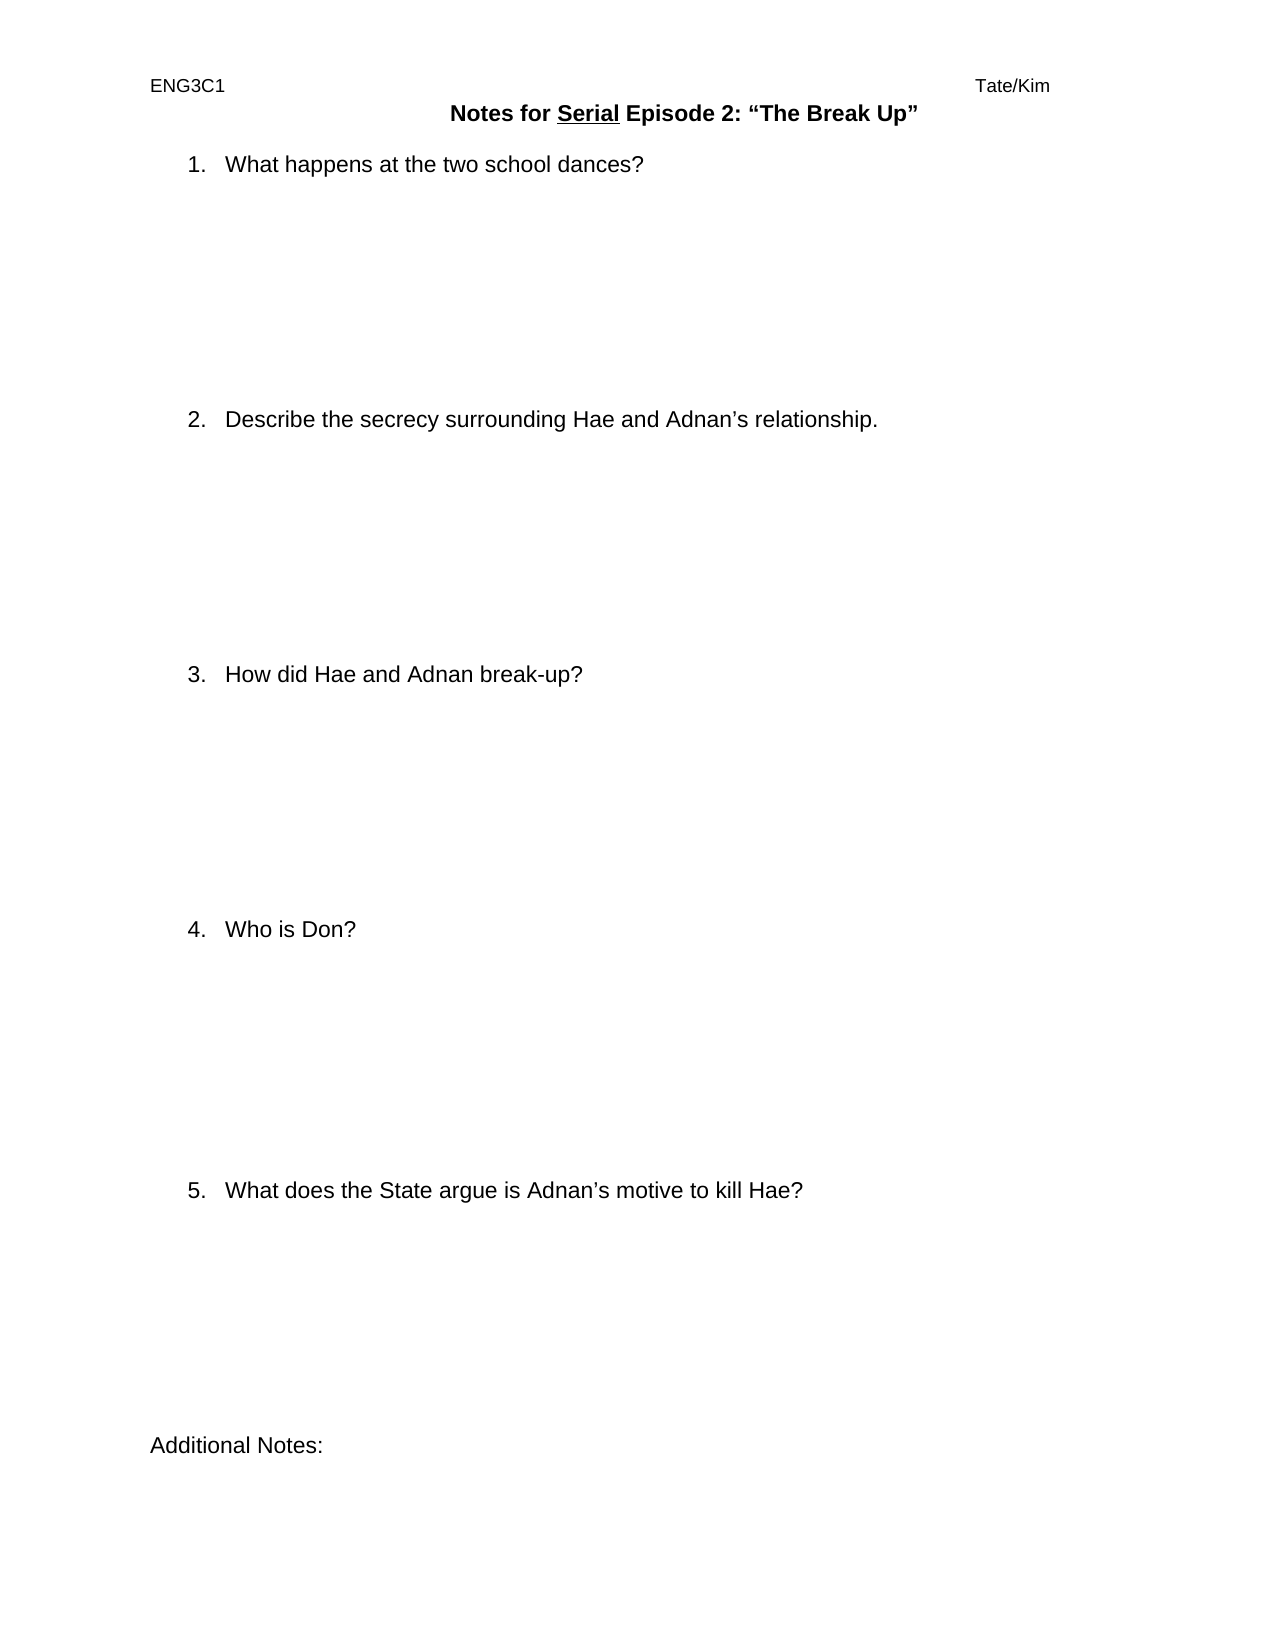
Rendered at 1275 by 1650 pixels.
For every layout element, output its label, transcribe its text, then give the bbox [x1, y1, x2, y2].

list Who is Don? [187, 916, 1125, 943]
text ENG3C1 Tate/Kim Notes for Serial Episode 2: “The Break Up” [150, 75, 1125, 126]
list What does the State argue is Adnan’s motive to kill Hae? [187, 1177, 1125, 1204]
list How did Hae and Adnan break-up? [187, 661, 1125, 688]
text Additional Notes: [150, 1432, 1125, 1459]
list What happens at the two school dances? [187, 151, 1125, 177]
list Describe the secrecy surrounding Hae and Adnan’s relationship. [187, 406, 1125, 432]
